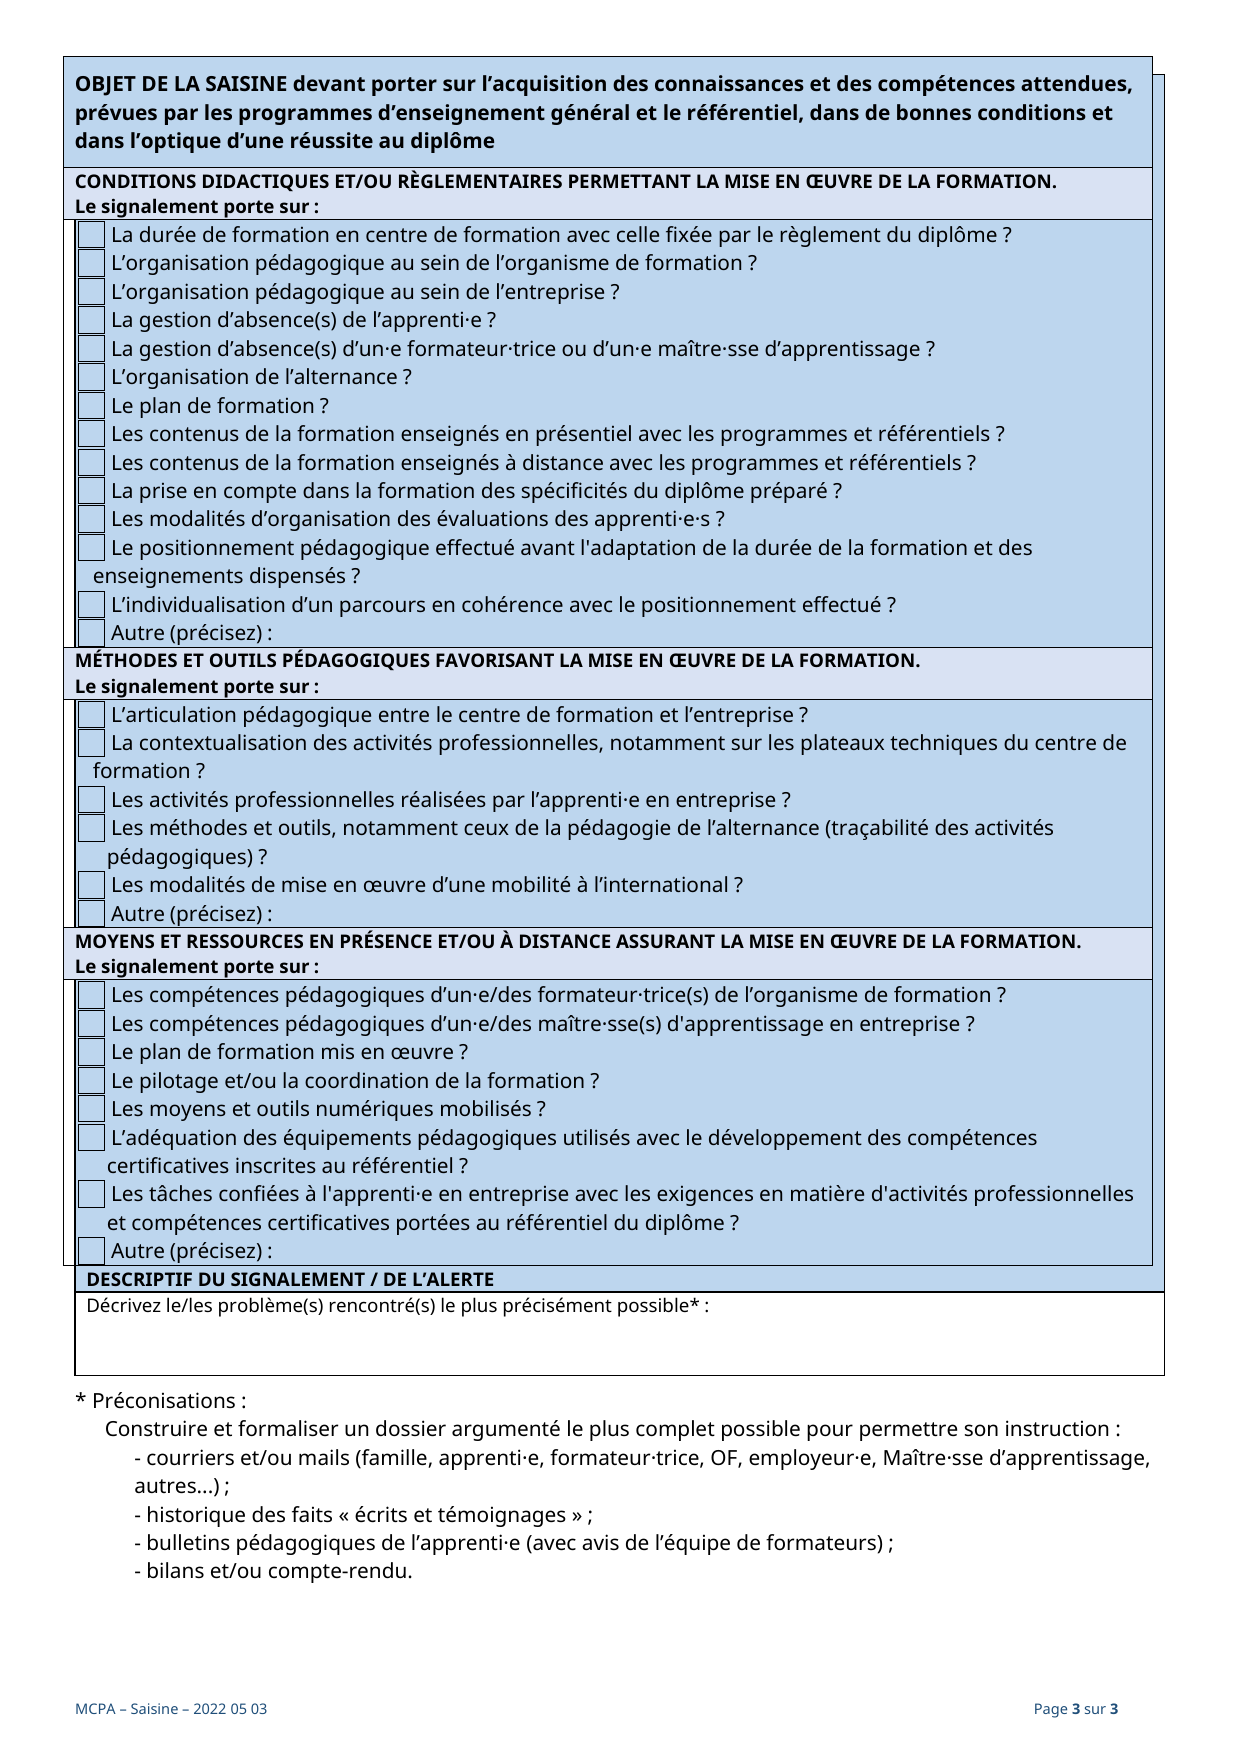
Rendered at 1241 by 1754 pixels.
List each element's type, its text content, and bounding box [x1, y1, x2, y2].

text - bulletins pédagogiques de l’apprenti·e (avec avis de l’équipe de formateurs) ; [134, 1528, 1165, 1557]
table_cell CONDITIONS DIDACTIQUES ET/OU RÈGLEMENTAIRES PERMETTANT LA MISE EN ŒUVRE DE LA FORMATION. Le signalement porte sur : [64, 168, 1152, 219]
text Construire et formaliser un dossier argumenté le plus complet possible pour permettre son instruction : [75, 1414, 1165, 1443]
table_cell L’articulation pédagogique entre le centre de formation et l’entreprise ? La contextualisation des activités professionnelles, notamment sur les plateaux techniques du centre de formation ? Les activités professionnelles réalisées par l’apprenti·e en entreprise ? Les méthodes et outils, notamment ceux de la pédagogie de l’alternance (traçabilité des activités pédagogiques) ? Les modalités de mise en œuvre d’une mobilité à l’international ? Autre (précisez) : [64, 700, 1152, 927]
text - courriers et/ou mails (famille, apprenti·e, formateur·trice, OF, employeur·e, Maître·sse d’apprentissage, autres...) ; [134, 1443, 1165, 1500]
table_cell La durée de formation en centre de formation avec celle fixée par le règlement du diplôme ? L’organisation pédagogique au sein de l’organisme de formation ? L’organisation pédagogique au sein de l’entreprise ? La gestion d’absence(s) de l’apprenti·e ? La gestion d’absence(s) d’un·e formateur·trice ou d’un·e maître·sse d’apprentissage ? L’organisation de l’alternance ? Le plan de formation ? Les contenus de la formation enseignés en présentiel avec les programmes et référentiels ? Les contenus de la formation enseignés à distance avec les programmes et référentiels ? La prise en compte dans la formation des spécificités du diplôme préparé ? Les modalités d’organisation des évaluations des apprenti·e·s ? Le positionnement pédagogique effectué avant l'adaptation de la durée de la formation et des enseignements dispensés ? L’individualisation d’un parcours en cohérence avec le positionnement effectué ? Autre (précisez) : [64, 220, 1152, 647]
table_header DESCRIPTIF DU SIGNALEMENT / DE L’ALERTE [76, 75, 1164, 1291]
text * Préconisations : [75, 1386, 1165, 1414]
table_cell Décrivez le/les problème(s) rencontré(s) le plus précisément possible* : [76, 1293, 1164, 1375]
text - historique des faits « écrits et témoignages » ; [134, 1500, 1165, 1528]
table_cell MÉTHODES ET OUTILS PÉDAGOGIQUES FAVORISANT LA MISE EN ŒUVRE DE LA FORMATION. Le signalement porte sur : [64, 648, 1152, 699]
table_cell Les compétences pédagogiques d’un·e/des formateur·trice(s) de l’organisme de formation ? Les compétences pédagogiques d’un·e/des maître·sse(s) d'apprentissage en entreprise ? Le plan de formation mis en œuvre ? Le pilotage et/ou la coordination de la formation ? Les moyens et outils numériques mobilisés ? L’adéquation des équipements pédagogiques utilisés avec le développement des compétences certificatives inscrites au référentiel ? Les tâches confiées à l'apprenti·e en entreprise avec les exigences en matière d'activités professionnelles et compétences certificatives portées au référentiel du diplôme ? Autre (précisez) : [64, 980, 1152, 1265]
text - bilans et/ou compte-rendu. [134, 1557, 1165, 1585]
table_header OBJET DE LA SAISINE devant porter sur l’acquisition des connaissances et des compétences attendues, prévues par les programmes d’enseignement général et le référentiel, dans de bonnes conditions et dans l’optique d’une réussite au diplôme [64, 57, 1152, 167]
table_cell MOYENS ET RESSOURCES EN PRÉSENCE ET/OU À DISTANCE ASSURANT LA MISE EN ŒUVRE DE LA FORMATION. Le signalement porte sur : [64, 928, 1152, 979]
